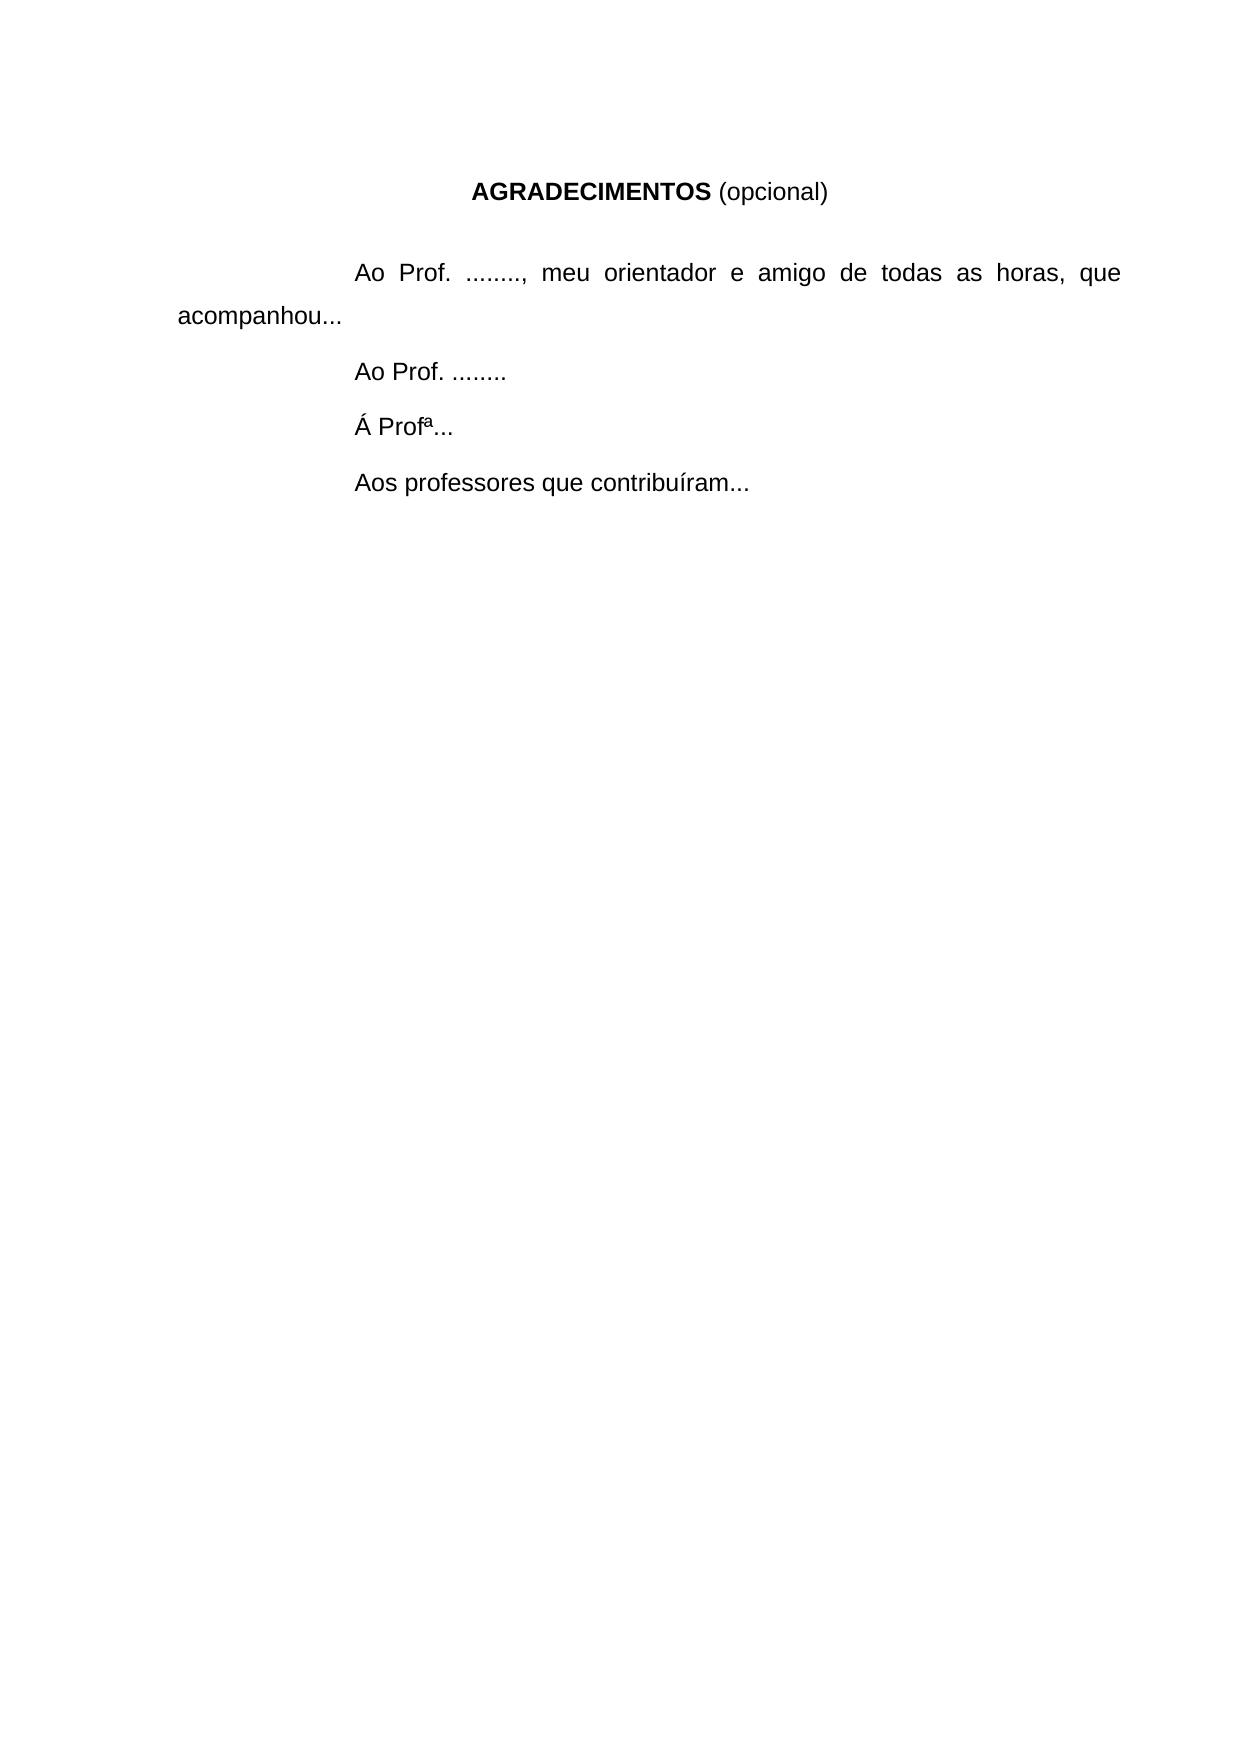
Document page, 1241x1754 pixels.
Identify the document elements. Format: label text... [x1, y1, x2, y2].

text Ao Prof. ........ [177, 357, 1122, 385]
text Aos professores que contribuíram... [177, 468, 1122, 497]
text agradecimentos (opcional) [177, 177, 1122, 206]
text Á Profª... [177, 412, 1122, 441]
text Ao Prof. ........, meu orientador e amigo de todas as horas, que acompanhou... [177, 258, 1122, 330]
